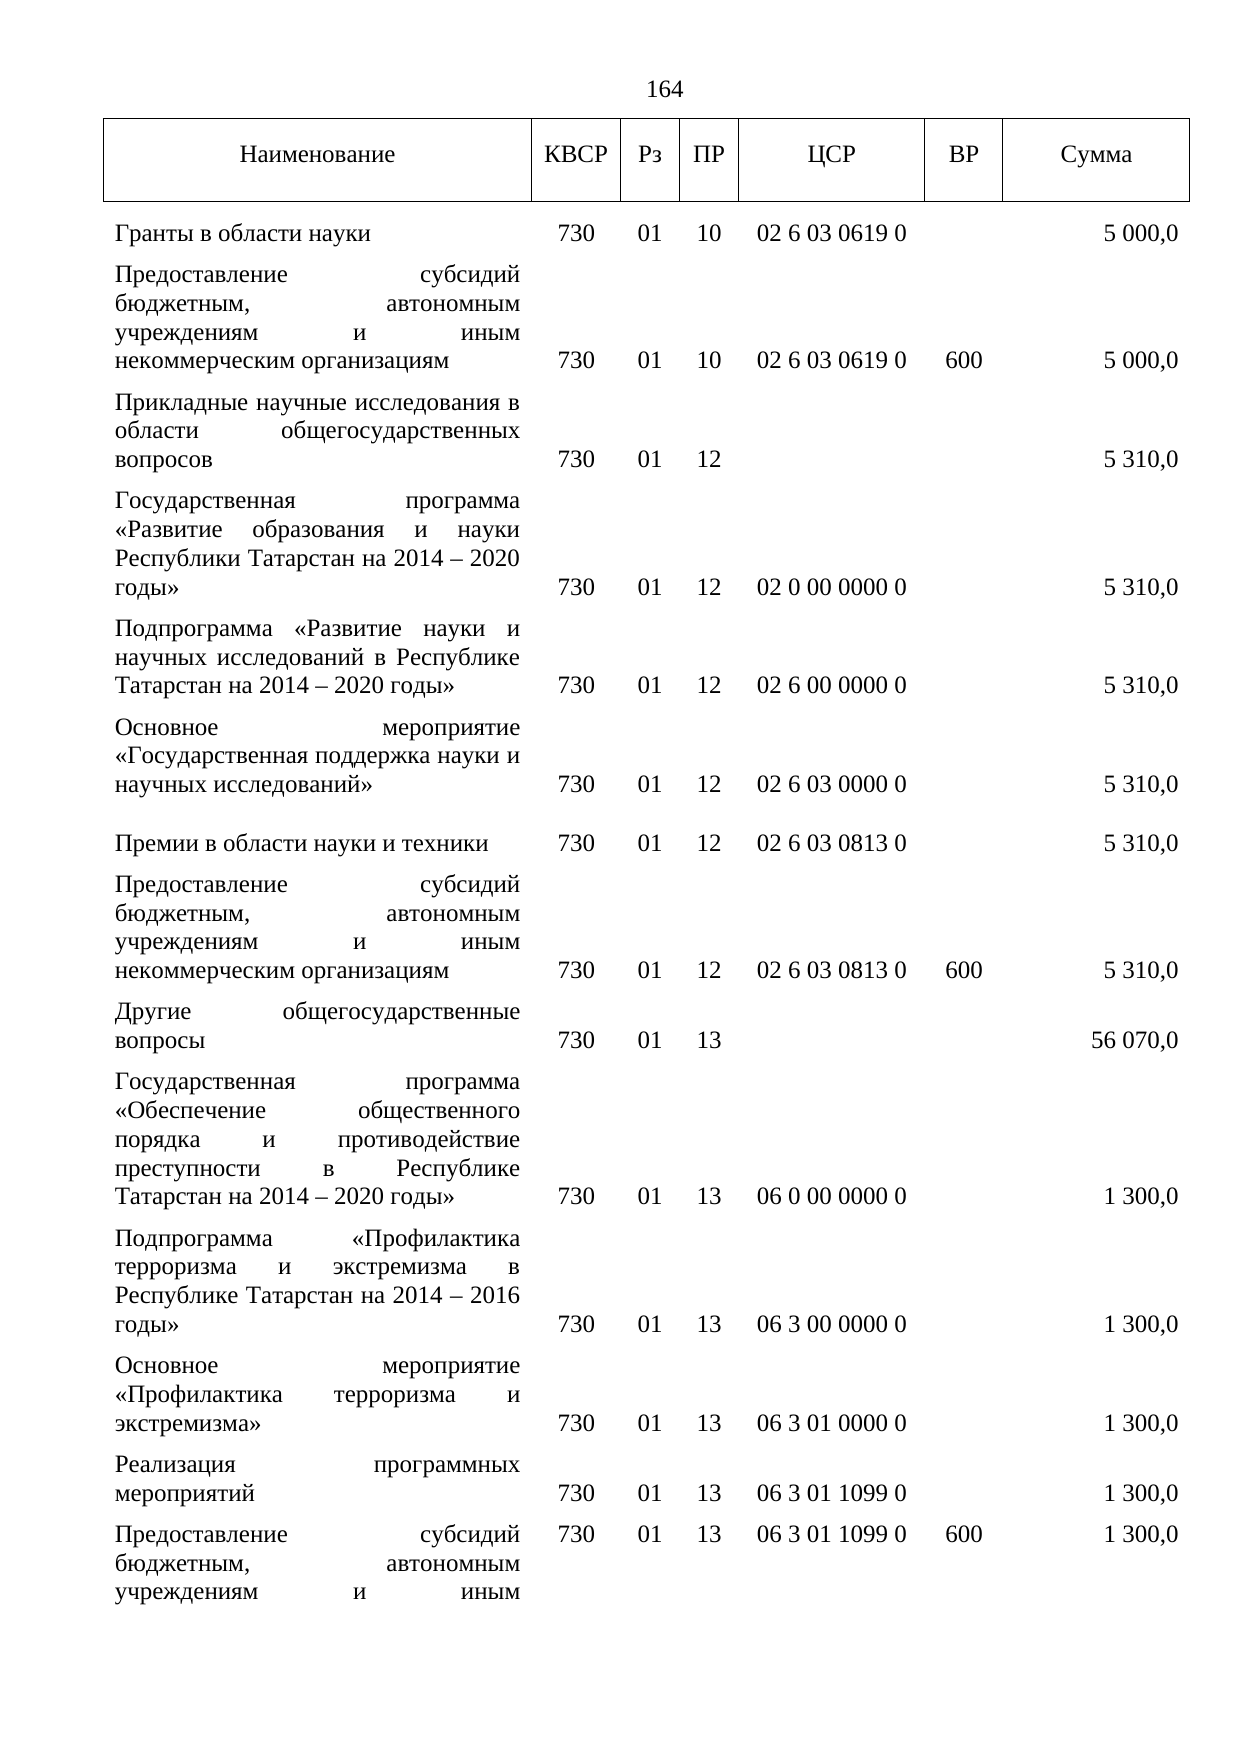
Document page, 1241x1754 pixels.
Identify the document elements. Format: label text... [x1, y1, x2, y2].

table_header Сумма [1003, 119, 1189, 201]
table_header Наименование [104, 119, 531, 201]
table_header ЦСР [739, 119, 924, 201]
table_header ПР [680, 119, 738, 201]
table_header Рз [621, 119, 679, 201]
table_header КВСР [532, 119, 620, 201]
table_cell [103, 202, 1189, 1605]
table_header ВР [925, 119, 1002, 201]
